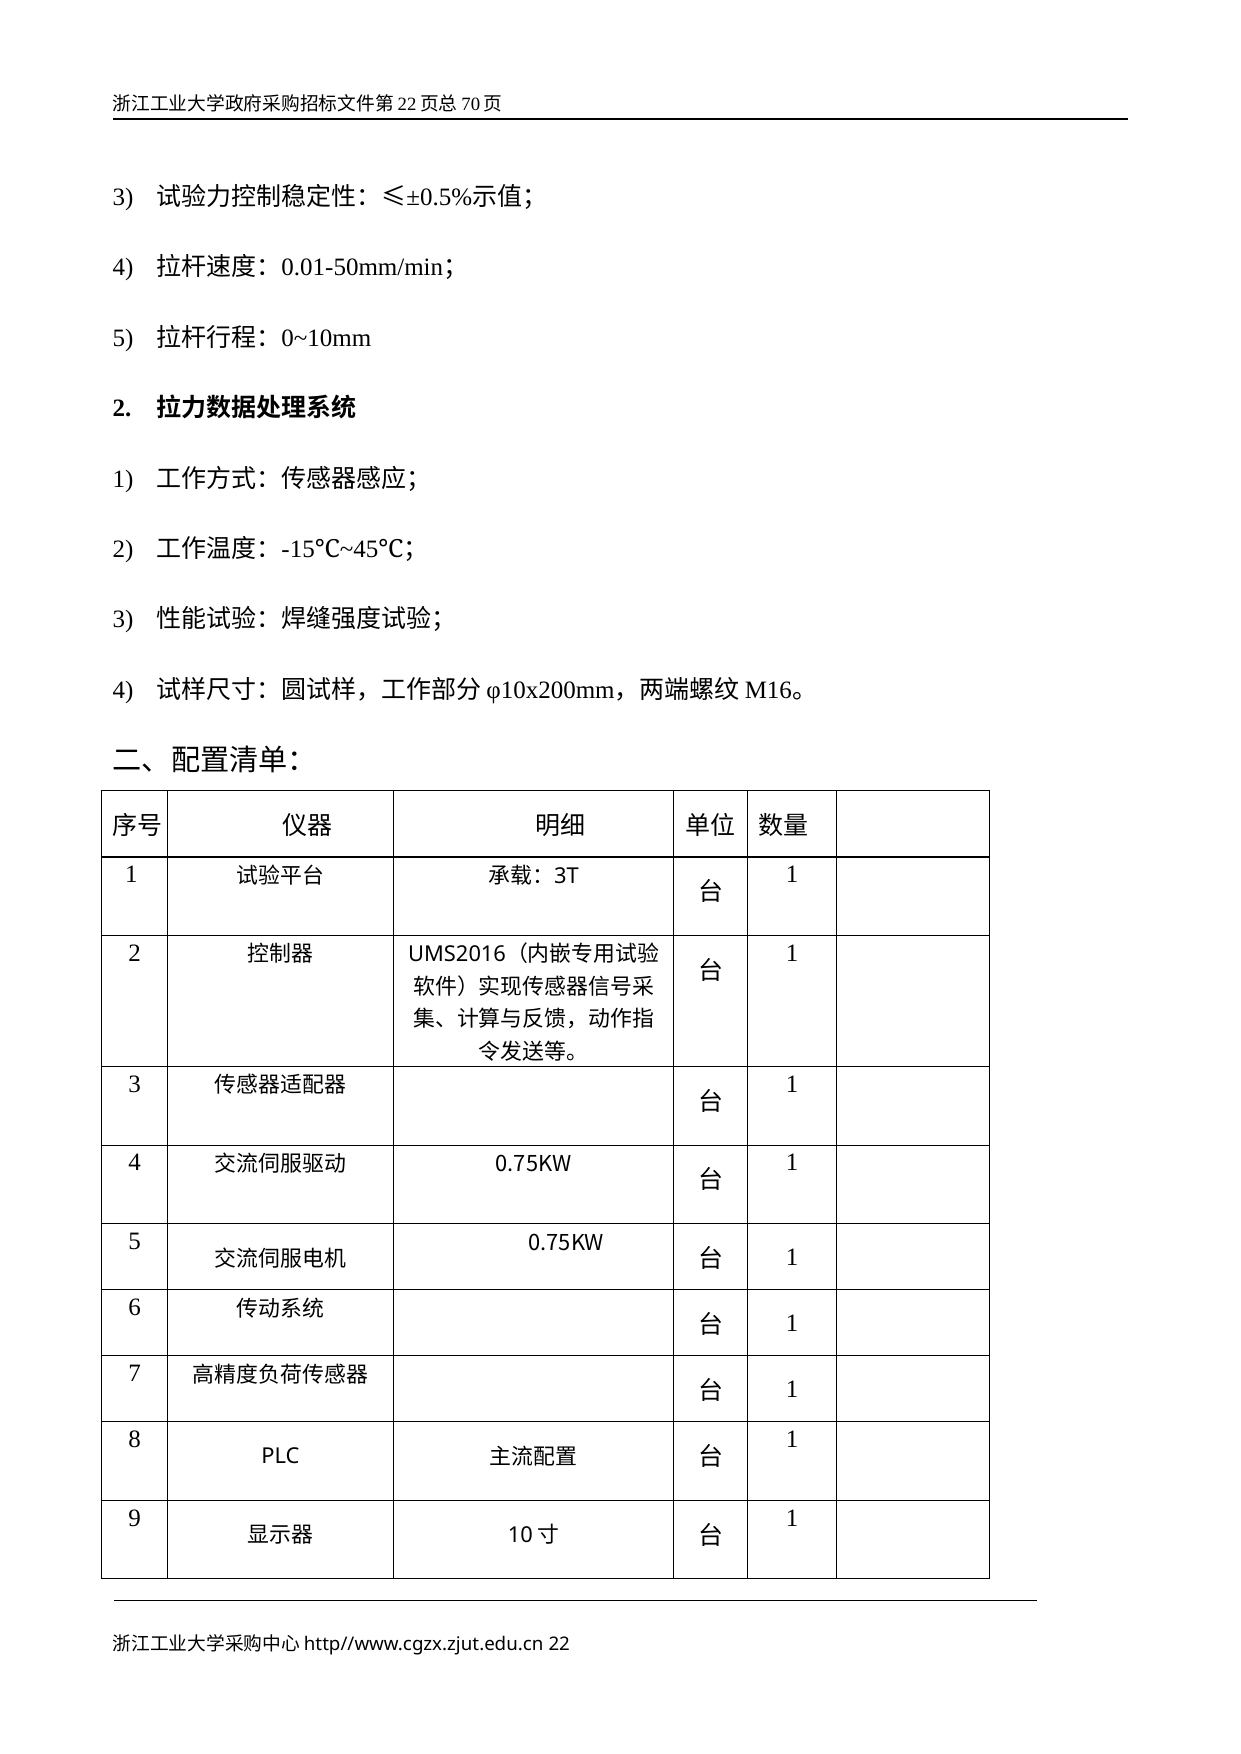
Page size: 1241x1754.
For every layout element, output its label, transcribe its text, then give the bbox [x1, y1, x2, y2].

table_cell 台 [674, 858, 747, 935]
table_cell 台 [674, 1290, 747, 1355]
table_cell 1 [102, 858, 167, 935]
table_cell 9 [102, 1501, 167, 1578]
list 拉杆行程：0~10mm [112, 303, 1128, 368]
table_cell 1 [748, 1146, 836, 1223]
table_header 明细 [394, 791, 673, 856]
table_cell [837, 936, 989, 1066]
table_cell 台 [674, 1422, 747, 1500]
table_header 单位 [674, 791, 747, 856]
table_cell 控制器 [168, 936, 393, 1066]
table_cell 10寸 [394, 1501, 673, 1578]
table_cell 台 [674, 1224, 747, 1289]
table_cell 交流伺服驱动 [168, 1146, 393, 1223]
table_cell UMS2016（内嵌专用试验软件）实现传感器信号采集、计算与反馈，动作指令发送等。 [394, 936, 673, 1066]
table_cell PLC [168, 1422, 393, 1500]
table_header 数量 [748, 791, 836, 856]
table_cell 台 [674, 1356, 747, 1421]
table_cell [837, 1501, 989, 1578]
table_cell 1 [748, 1422, 836, 1500]
table_cell [837, 1290, 989, 1355]
table_cell 主流配置 [394, 1422, 673, 1500]
list 拉力数据处理系统 [112, 373, 1128, 438]
table_cell 4 [102, 1146, 167, 1223]
table_cell [837, 858, 989, 935]
table_cell 高精度负荷传感器 [168, 1356, 393, 1421]
table_header [837, 791, 989, 856]
table_cell [837, 1067, 989, 1144]
table_cell [394, 1356, 673, 1421]
table_cell [394, 1067, 673, 1144]
table_cell 1 [748, 1501, 836, 1578]
table_cell 6 [102, 1290, 167, 1355]
list 性能试验：焊缝强度试验； [112, 584, 1128, 649]
text 二、配置清单： [112, 725, 1128, 790]
table_cell 3 [102, 1067, 167, 1144]
table_cell 2 [102, 936, 167, 1066]
list 拉杆速度：0.01-50mm/min； [112, 232, 1128, 297]
list 试样尺寸：圆试样，工作部分φ10x200mm，两端螺纹M16。 [112, 655, 1128, 720]
table_cell 台 [674, 1067, 747, 1144]
table_cell 传感器适配器 [168, 1067, 393, 1144]
list 工作方式：传感器感应； [112, 444, 1128, 509]
list 试验力控制稳定性：≤±0.5%示值； [112, 162, 1128, 227]
table_cell [837, 1224, 989, 1289]
table_cell 台 [674, 1501, 747, 1578]
table_cell 1 [748, 1290, 836, 1355]
table_cell 0.75KW [394, 1224, 673, 1289]
table_cell 8 [102, 1422, 167, 1500]
table_cell 1 [748, 858, 836, 935]
table_cell 1 [748, 936, 836, 1066]
table_cell 承载：3T [394, 858, 673, 935]
list 工作温度：-15℃~45℃； [112, 514, 1128, 579]
table_cell 台 [674, 1146, 747, 1223]
table_cell 7 [102, 1356, 167, 1421]
table_cell [837, 1422, 989, 1500]
table_cell 传动系统 [168, 1290, 393, 1355]
table_cell 0.75KW [394, 1146, 673, 1223]
table_cell 交流伺服电机 [168, 1224, 393, 1289]
table_cell 1 [748, 1356, 836, 1421]
table_cell 1 [748, 1224, 836, 1289]
table_header 序号 [102, 791, 167, 856]
table_cell 1 [748, 1067, 836, 1144]
table_cell 台 [674, 936, 747, 1066]
table_header 仪器 [168, 791, 393, 856]
table_cell 试验平台 [168, 858, 393, 935]
table_cell 5 [102, 1224, 167, 1289]
table_cell [394, 1290, 673, 1355]
table_cell [837, 1146, 989, 1223]
table_cell 显示器 [168, 1501, 393, 1578]
table_cell [837, 1356, 989, 1421]
